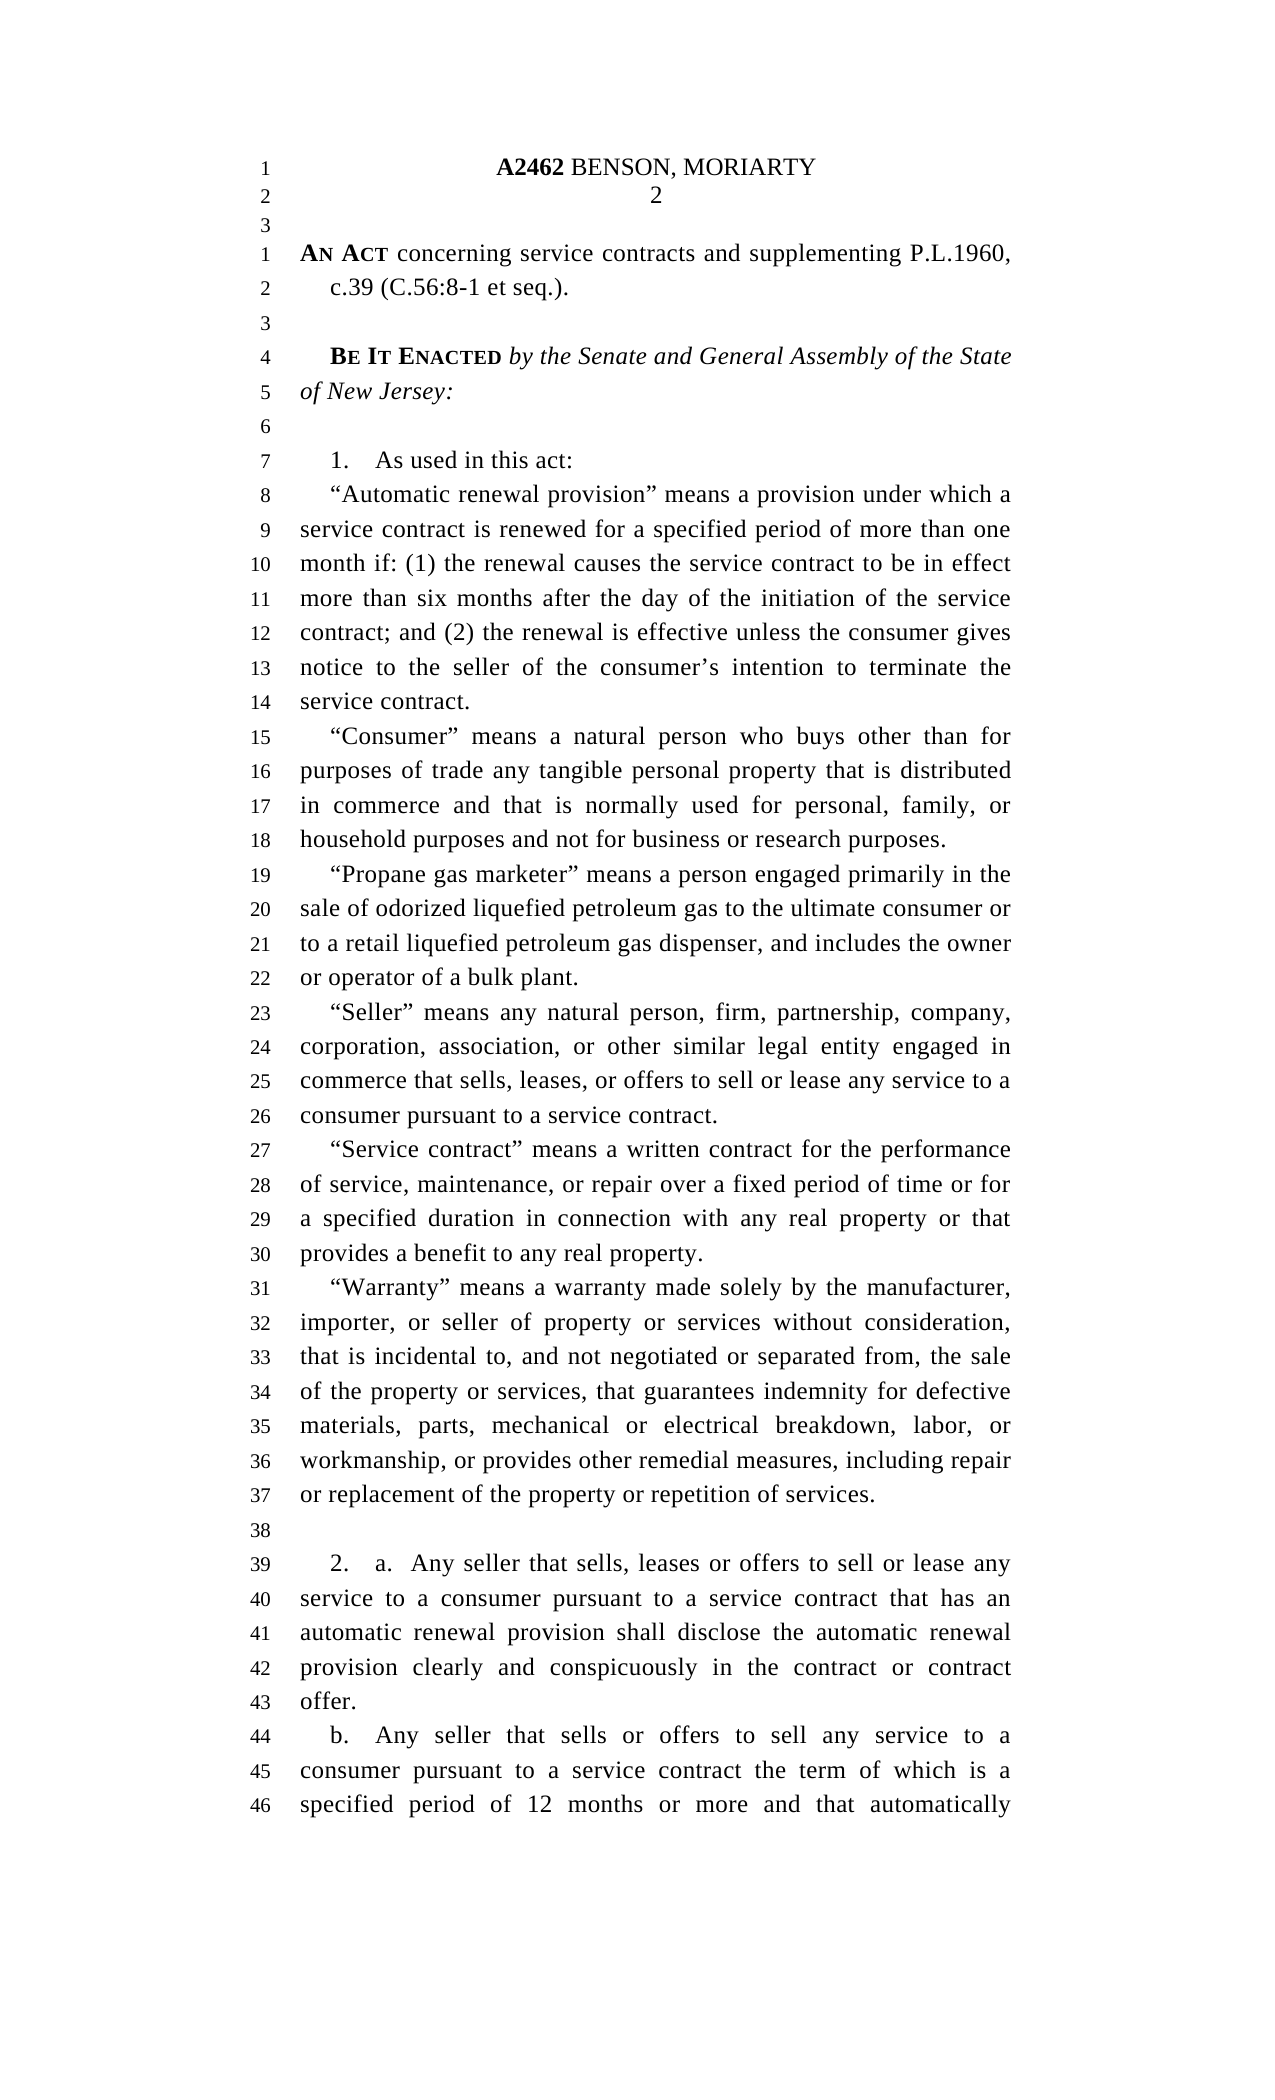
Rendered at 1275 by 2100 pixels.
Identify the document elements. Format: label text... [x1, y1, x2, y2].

text An Act concerning service contracts and supplementing P.L.1960, c.39 (C.56:8-1 et seq.). [300, 238, 1012, 301]
text 1. As used in this act: [300, 445, 1012, 474]
text Be It Enacted by the Senate and General Assembly of the State of : [300, 341, 1012, 405]
text “Automatic renewal provision” means a provision under which a service contract is renewed for a specified period of more than one month if: (1) the renewal causes the service contract to be in effect more than six months after the day of the initiation of the service contract; and (2) the renewal is effective unless the consumer gives notice to the seller of the consumer’s intention to terminate the service contract. [300, 479, 1012, 715]
text “Consumer” means a natural person who buys other than for purposes of trade any tangible personal property that is distributed in commerce and that is normally used for personal, family, or household purposes and not for business or research purposes. [300, 721, 1012, 853]
text “Seller” means any natural person, firm, partnership, company, corporation, association, or other similar legal entity engaged in commerce that sells, leases, or offers to sell or lease any service to a consumer pursuant to a service contract. [300, 997, 1012, 1129]
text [300, 1721, 1012, 1818]
text 2. a. Any seller that sells, leases or offers to sell or lease any service to a consumer pursuant to a service contract that has an automatic renewal provision shall disclose the automatic renewal provision clearly and conspicuously in the contract or contract offer. [300, 1548, 1012, 1715]
text “Warranty” means a warranty made solely by the manufacturer, importer, or seller of property or services without consideration, that is incidental to, and not negotiated or separated from, the sale of the property or services, that guarantees indemnity for defective materials, parts, mechanical or electrical breakdown, labor, or workmanship, or provides other remedial measures, including repair or replacement of the property or repetition of services. [300, 1272, 1012, 1508]
text “Service contract” means a written contract for the performance of service, maintenance, or repair over a fixed period of time or for a specified duration in connection with any real property or that provides a benefit to any real property. [300, 1134, 1012, 1267]
text “Propane gas marketer” means a person engaged primarily in the sale of odorized liquefied petroleum gas to the ultimate consumer or to a retail liquefied petroleum gas dispenser, and includes the owner or operator of a bulk plant. [300, 859, 1012, 991]
